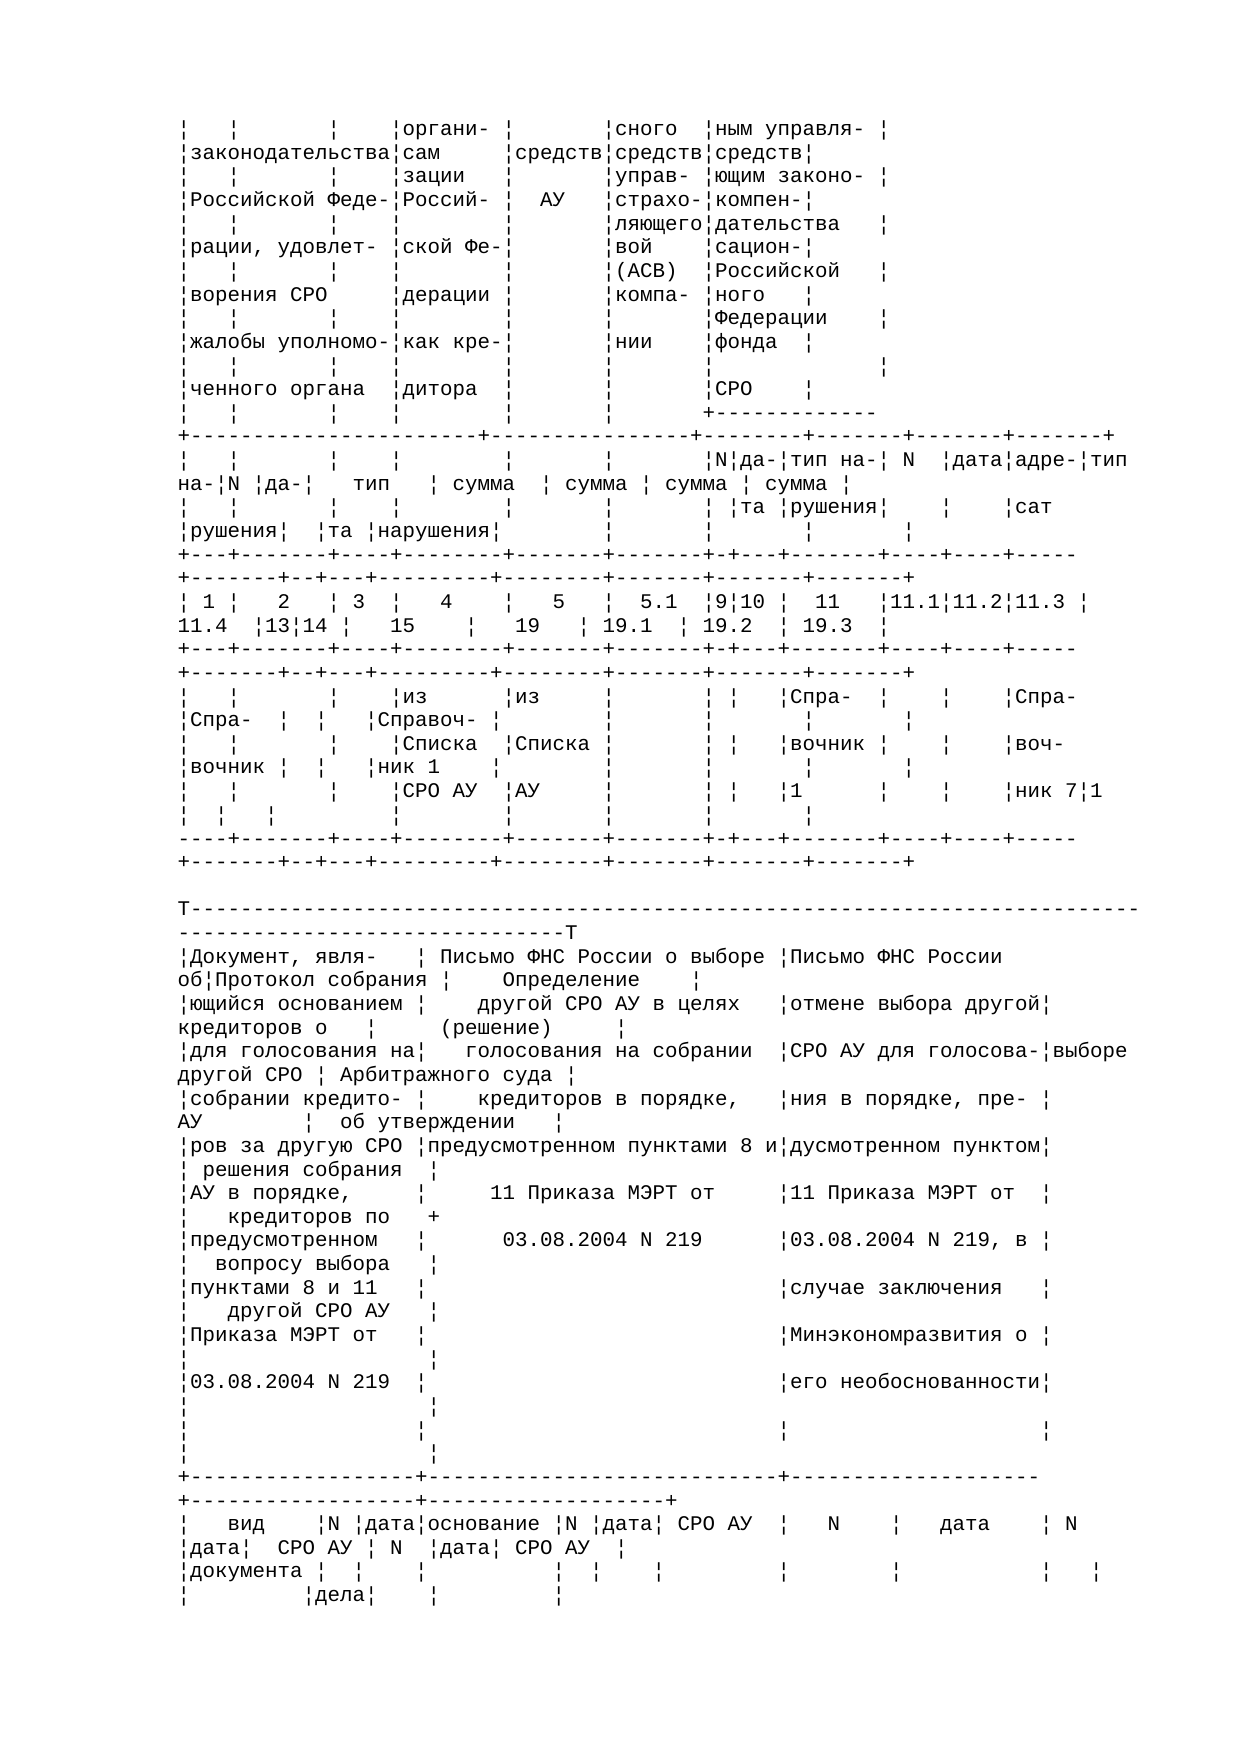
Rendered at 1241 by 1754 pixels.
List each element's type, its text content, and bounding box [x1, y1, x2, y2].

text ¦ ¦ ¦ ¦ ¦ ¦ляющего¦дательства ¦ ¦рации, удовлет- ¦ской Фе-¦ ¦вой ¦сацион-¦ [177, 213, 1152, 260]
text ¦ ¦ ¦ ¦СРО АУ ¦АУ ¦ ¦ ¦ ¦1 ¦ ¦ ¦ник 7¦1 ¦ ¦ ¦ ¦ ¦ ¦ ¦ ¦ [177, 780, 1152, 827]
text ----+-------+----+--------+-------+-------+-+---+-------+----+----+-----+-------+--+---+---------+--------+-------+-------+-------+ [177, 827, 1152, 875]
text ¦ ¦ ¦ ¦ ¦ ¦(АСВ) ¦Российской ¦ ¦ворения СРО ¦дерации ¦ ¦компа- ¦ного ¦ [177, 260, 1152, 307]
text ¦для голосования на¦ голосования на собрании ¦СРО АУ для голосова-¦выборе другой СРО ¦ Арбитражного суда ¦ [177, 1040, 1152, 1088]
text ¦ ¦ ¦ ¦ ¦ ¦ ¦N¦да-¦тип на-¦ N ¦дата¦адре-¦тип на-¦N ¦да-¦ тип ¦ сумма ¦ сумма ¦ сумма ¦ сумма ¦ [177, 449, 1152, 496]
text ¦АУ в порядке, ¦ 11 Приказа МЭРТ от ¦11 Приказа МЭРТ от ¦ ¦ кредиторов по + [177, 1182, 1152, 1229]
text ¦03.08.2004 N 219 ¦ ¦его необоснованности¦ ¦ ¦ [177, 1371, 1152, 1419]
text ¦Документ, явля- ¦ Письмо ФНС России о выборе ¦Письмо ФНС России об¦Протокол собрания ¦ Определение ¦ [177, 946, 1152, 993]
text T-----------------------------------------------------------------------------------------------------------T [177, 898, 1152, 946]
text ¦ ¦ ¦ ¦ ¦ ¦ ¦ ¦та ¦рушения¦ ¦ ¦сат ¦рушения¦ ¦та ¦нарушения¦ ¦ ¦ ¦ ¦ [177, 496, 1152, 544]
text +------------------+----------------------------+--------------------+------------------+-------------------+ [177, 1466, 1152, 1513]
text ¦ ¦ ¦ ¦ ¦ ¦ +-------------+-----------------------+----------------+--------+-------+-------+-------+ [177, 402, 1152, 449]
text ¦ров за другую СРО ¦предусмотренном пунктами 8 и¦дусмотренном пунктом¦ ¦ решения собрания ¦ [177, 1135, 1152, 1182]
text ¦Приказа МЭРТ от ¦ ¦Минэкономразвития о ¦ ¦ ¦ [177, 1324, 1152, 1371]
text ¦собрании кредито- ¦ кредиторов в порядке, ¦ния в порядке, пре- ¦ АУ ¦ об утверждении ¦ [177, 1088, 1152, 1135]
text ¦документа ¦ ¦ ¦ ¦ ¦ ¦ ¦ ¦ ¦ ¦ ¦ ¦дела¦ ¦ ¦ [177, 1561, 1152, 1608]
text +---+-------+----+--------+-------+-------+-+---+-------+----+----+-----+-------+--+---+---------+--------+-------+-------+-------+ [177, 544, 1152, 591]
text ¦ющийся основанием ¦ другой СРО АУ в целях ¦отмене выбора другой¦ кредиторов о ¦ (решение) ¦ [177, 993, 1152, 1040]
text ¦ вид ¦N ¦дата¦основание ¦N ¦дата¦ СРО АУ ¦ N ¦ дата ¦ N ¦дата¦ СРО АУ ¦ N ¦дата¦ СРО АУ ¦ [177, 1513, 1152, 1561]
text ¦пунктами 8 и 11 ¦ ¦случае заключения ¦ ¦ другой СРО АУ ¦ [177, 1277, 1152, 1324]
text ¦ ¦ ¦ ¦ ¦ ¦ ¦ ¦ ¦ченного органа ¦дитора ¦ ¦ ¦СРО ¦ [177, 354, 1152, 402]
text ¦ ¦ ¦ ¦ ¦ ¦ [177, 1419, 1152, 1466]
text +---+-------+----+--------+-------+-------+-+---+-------+----+----+-----+-------+--+---+---------+--------+-------+-------+-------+ [177, 638, 1152, 686]
text ¦ 1 ¦ 2 ¦ 3 ¦ 4 ¦ 5 ¦ 5.1 ¦9¦10 ¦ 11 ¦11.1¦11.2¦11.3 ¦ 11.4 ¦13¦14 ¦ 15 ¦ 19 ¦ 19.1 ¦ 19.2 ¦ 19.3 ¦ [177, 591, 1152, 638]
text ¦ ¦ ¦ ¦из ¦из ¦ ¦ ¦ ¦Спра- ¦ ¦ ¦Спра-¦Спра- ¦ ¦ ¦Справоч- ¦ ¦ ¦ ¦ ¦ [177, 686, 1152, 733]
text ¦ ¦ ¦ ¦зации ¦ ¦управ- ¦ющим законо- ¦ ¦Российской Феде-¦Россий- ¦ АУ ¦страхо-¦компен-¦ [177, 165, 1152, 213]
text ¦предусмотренном ¦ 03.08.2004 N 219 ¦03.08.2004 N 219, в ¦ ¦ вопросу выбора ¦ [177, 1229, 1152, 1277]
text ¦ ¦ ¦ ¦органи- ¦ ¦сного ¦ным управля- ¦ ¦законодательства¦сам ¦средств¦средств¦средств¦ [177, 118, 1152, 165]
text ¦ ¦ ¦ ¦ ¦ ¦ ¦Федерации ¦ ¦жалобы уполномо-¦как кре-¦ ¦нии ¦фонда ¦ [177, 307, 1152, 354]
text ¦ ¦ ¦ ¦Списка ¦Списка ¦ ¦ ¦ ¦вочник ¦ ¦ ¦воч- ¦вочник ¦ ¦ ¦ник 1 ¦ ¦ ¦ ¦ ¦ [177, 733, 1152, 780]
